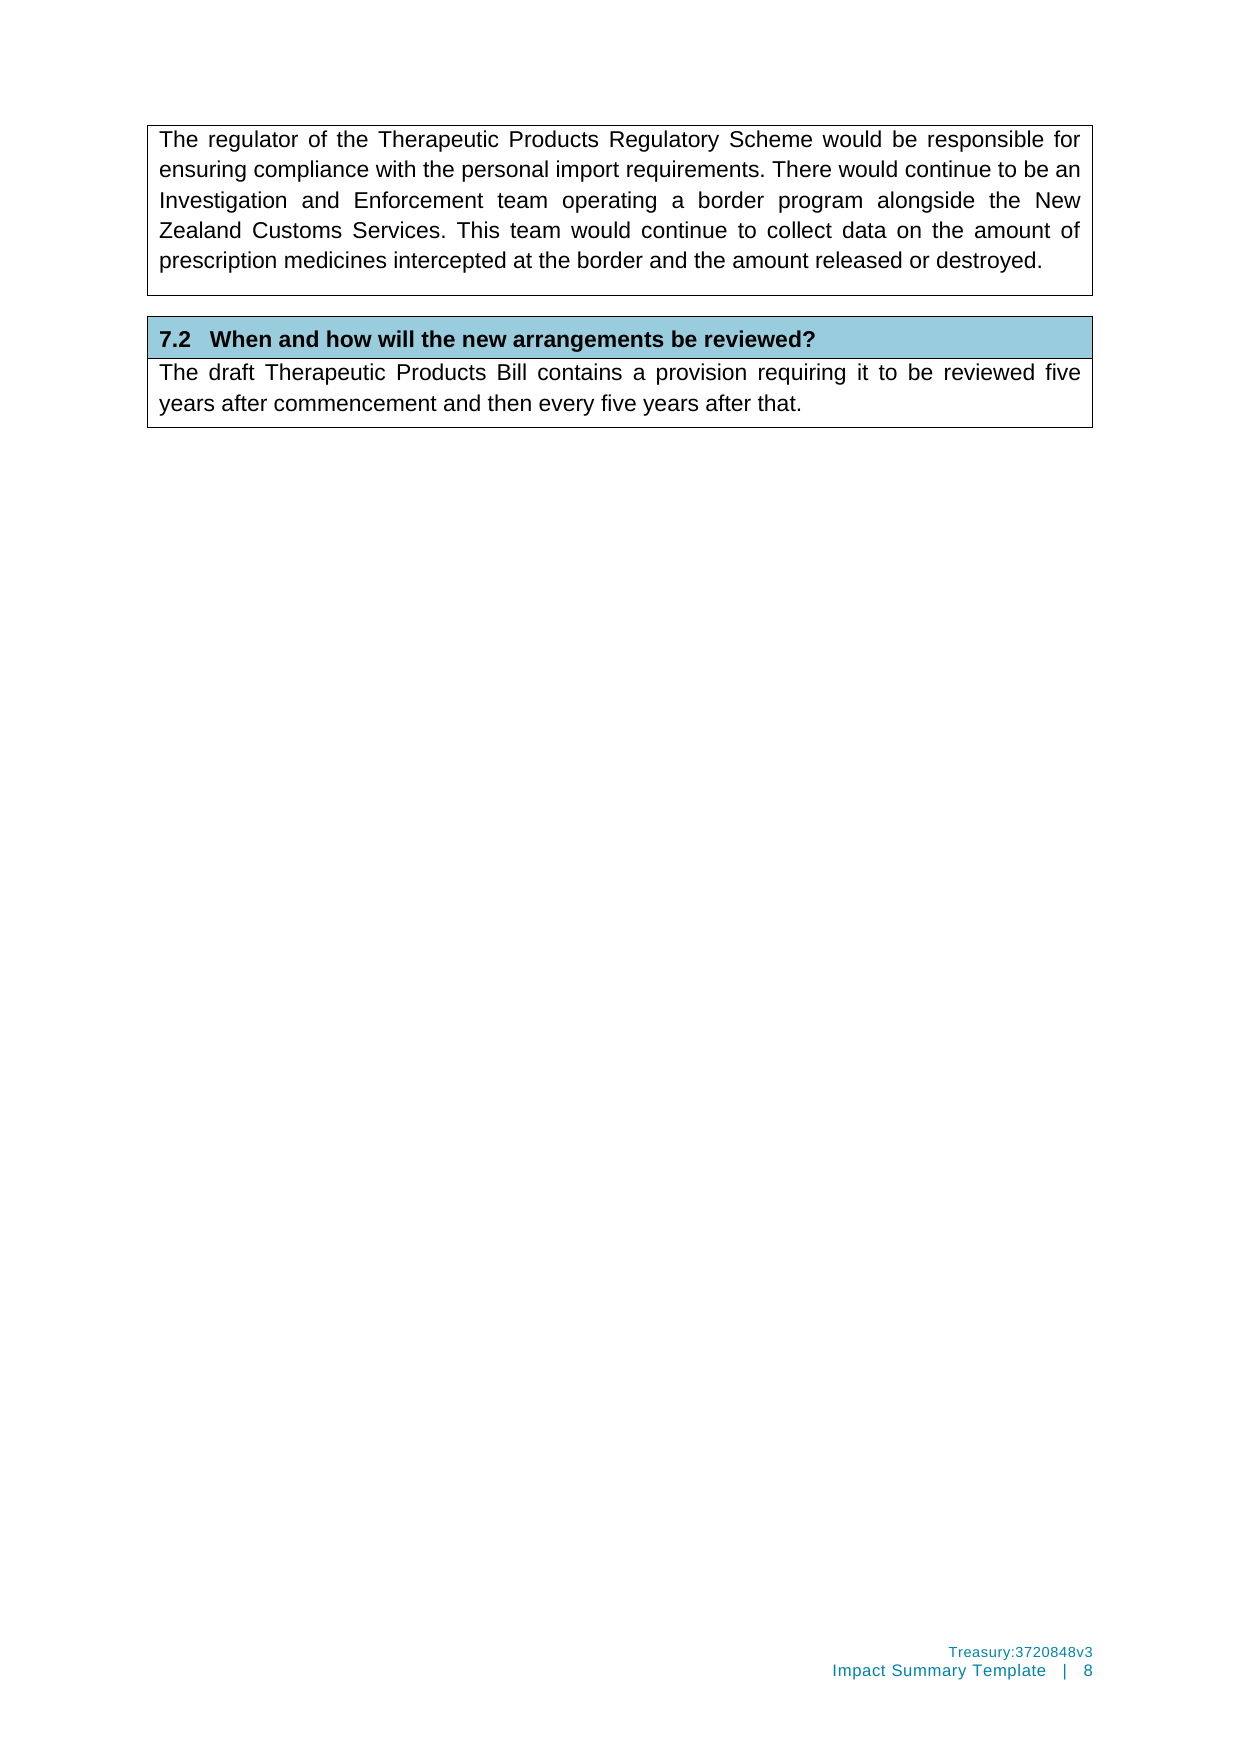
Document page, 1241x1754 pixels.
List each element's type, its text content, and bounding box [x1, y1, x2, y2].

table_cell The regulator of the Therapeutic Products Regulatory Scheme would be responsible for ensuring compliance with the personal import requirements. There would continue to be an Investigation and Enforcement team operating a border program alongside the New Zealand Customs Services. This team would continue to collect data on the amount of prescription medicines intercepted at the border and the amount released or destroyed. [148, 126, 1092, 295]
table_cell The draft Therapeutic Products Bill contains a provision requiring it to be reviewed five years after commencement and then every five years after that. [148, 359, 1092, 427]
table_header 7.2 When and how will the new arrangements be reviewed? [148, 317, 1092, 358]
